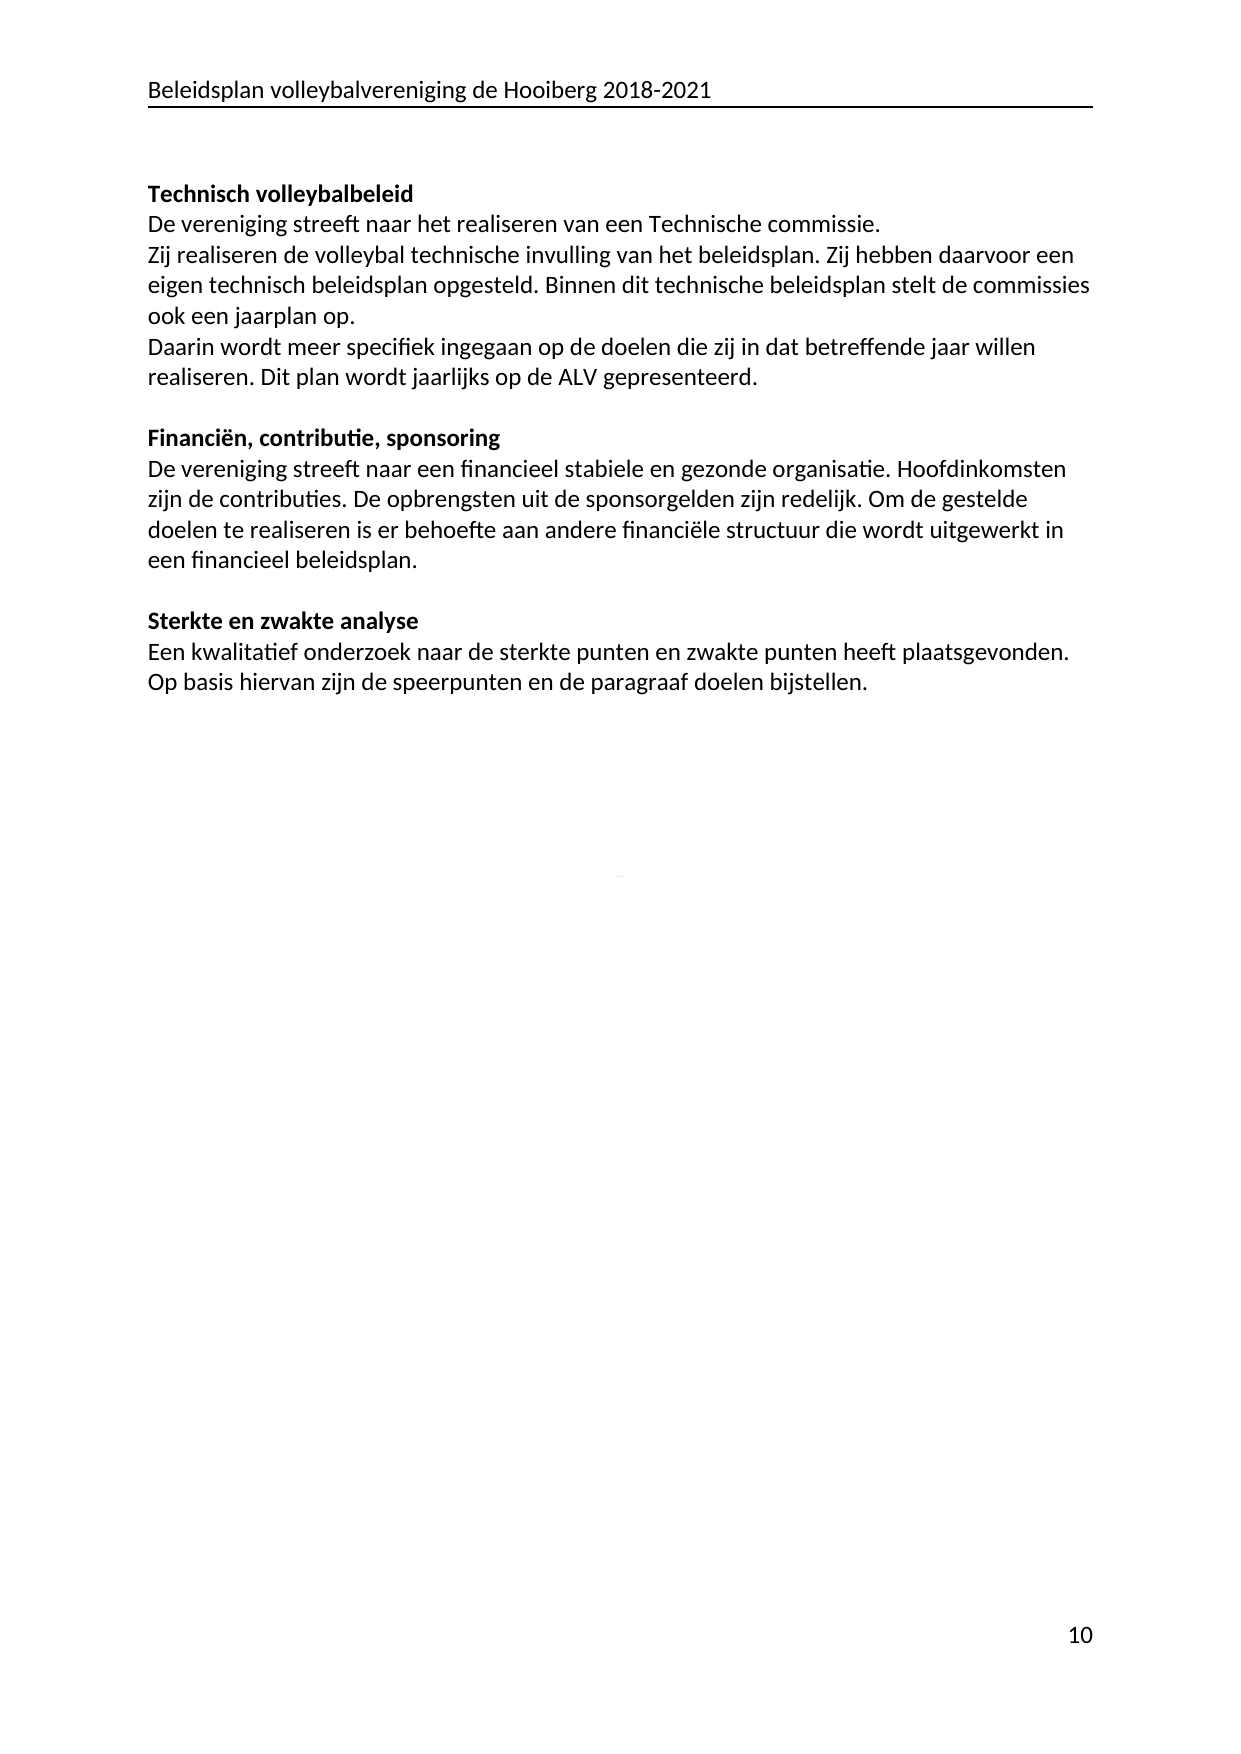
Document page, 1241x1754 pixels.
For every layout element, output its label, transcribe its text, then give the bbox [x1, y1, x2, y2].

text De vereniging streeft naar het realiseren van een Technische commissie. [148, 209, 1093, 239]
text Op basis hiervan zijn de speerpunten en de paragraaf doelen bijstellen. [148, 666, 1093, 697]
text Een kwalitatief onderzoek naar de sterkte punten en zwakte punten heeft plaatsgevonden. [148, 636, 1093, 666]
text Financiën, contributie, sponsoring [148, 422, 1093, 453]
text Technisch volleybalbeleid [148, 178, 1093, 209]
text Sterkte en zwakte analyse [148, 605, 1093, 636]
text De vereniging streeft naar een financieel stabiele en gezonde organisatie. Hoofdinkomsten zijn de contributies. De opbrengsten uit de sponsorgelden zijn redelijk. Om de gestelde doelen te realiseren is er behoefte aan andere financiële structuur die wordt uitgewerkt in een financieel beleidsplan. [148, 453, 1093, 575]
text Daarin wordt meer specifiek ingegaan op de doelen die zij in dat betreffende jaar willen realiseren. Dit plan wordt jaarlijks op de ALV gepresenteerd. [148, 331, 1093, 392]
text Zij realiseren de volleybal technische invulling van het beleidsplan. Zij hebben daarvoor een eigen technisch beleidsplan opgesteld. Binnen dit technische beleidsplan stelt de commissies ook een jaarplan op. [148, 239, 1093, 331]
